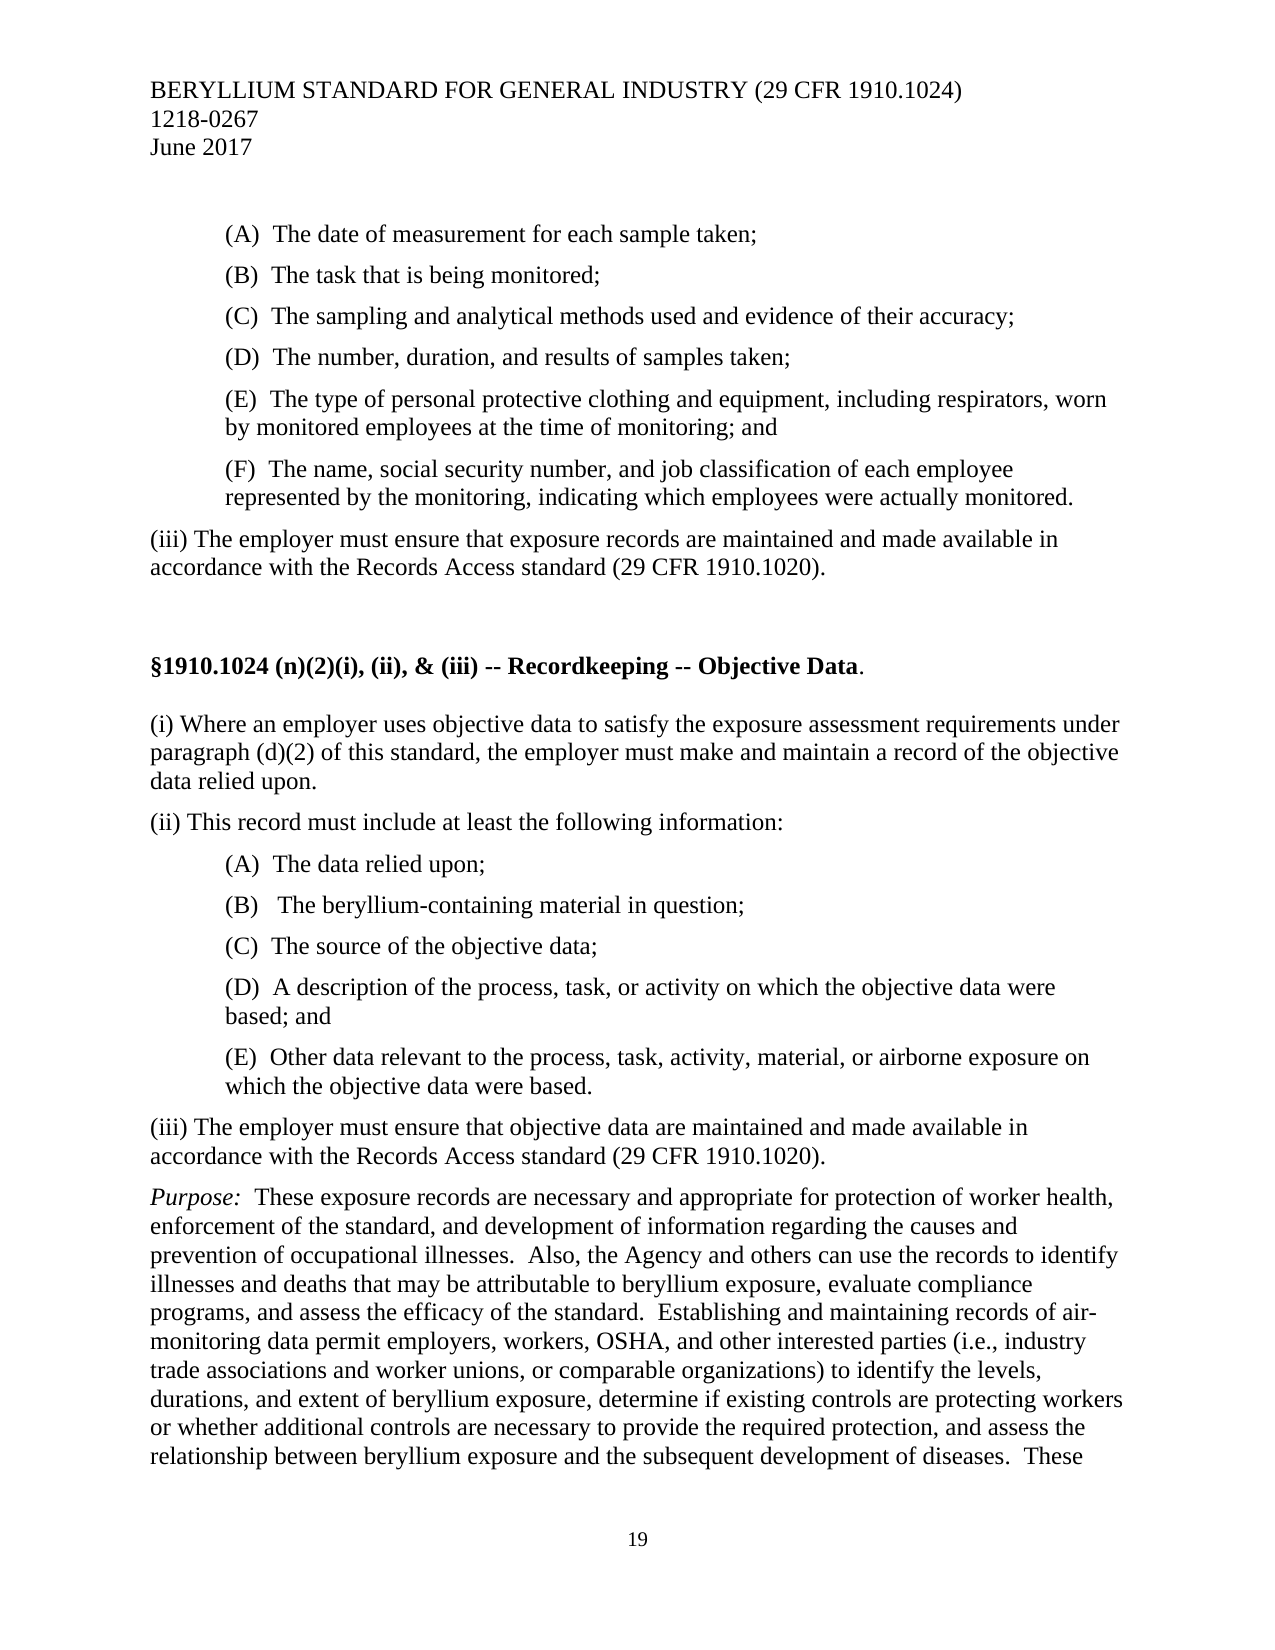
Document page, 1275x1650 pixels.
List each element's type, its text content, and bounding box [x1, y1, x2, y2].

text (D) The number, duration, and results of samples taken; [225, 342, 1125, 371]
text (iii) The employer must ensure that objective data are maintained and made available in accordance with the Records Access standard (29 CFR 1910.1020). [150, 1112, 1125, 1170]
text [150, 1182, 1125, 1470]
text (D) A description of the process, task, or activity on which the objective data were based; and [225, 972, 1125, 1030]
text (F) The name, social security number, and job classification of each employee represented by the monitoring, indicating which employees were actually monitored. [225, 454, 1125, 511]
text (iii) The employer must ensure that exposure records are maintained and made available in accordance with the Records Access standard (29 CFR 1910.1020). [150, 524, 1125, 581]
text (B) The beryllium-containing material in question; [225, 890, 1125, 919]
text (B) The task that is being monitored; [225, 260, 1125, 289]
text (E) Other data relevant to the process, task, activity, material, or airborne exposure on which the objective data were based. [225, 1042, 1125, 1100]
text (E) The type of personal protective clothing and equipment, including respirators, worn by monitored employees at the time of monitoring; and [225, 384, 1125, 441]
text (C) The sampling and analytical methods used and evidence of their accuracy; [225, 301, 1125, 330]
text (ii) This record must include at least the following information: [150, 807, 1125, 836]
text (C) The source of the objective data; [225, 931, 1125, 960]
text (A) The data relied upon; [225, 849, 1125, 877]
text (i) Where an employer uses objective data to satisfy the exposure assessment requirements under paragraph (d)(2) of this standard, the employer must make and maintain a record of the objective data relied upon. [150, 709, 1125, 795]
text (A) The date of measurement for each sample taken; [225, 219, 1125, 247]
text §1910.1024 (n)(2)(i), (ii), & (iii) -- Recordkeeping -- Objective Data. [150, 651, 1125, 680]
